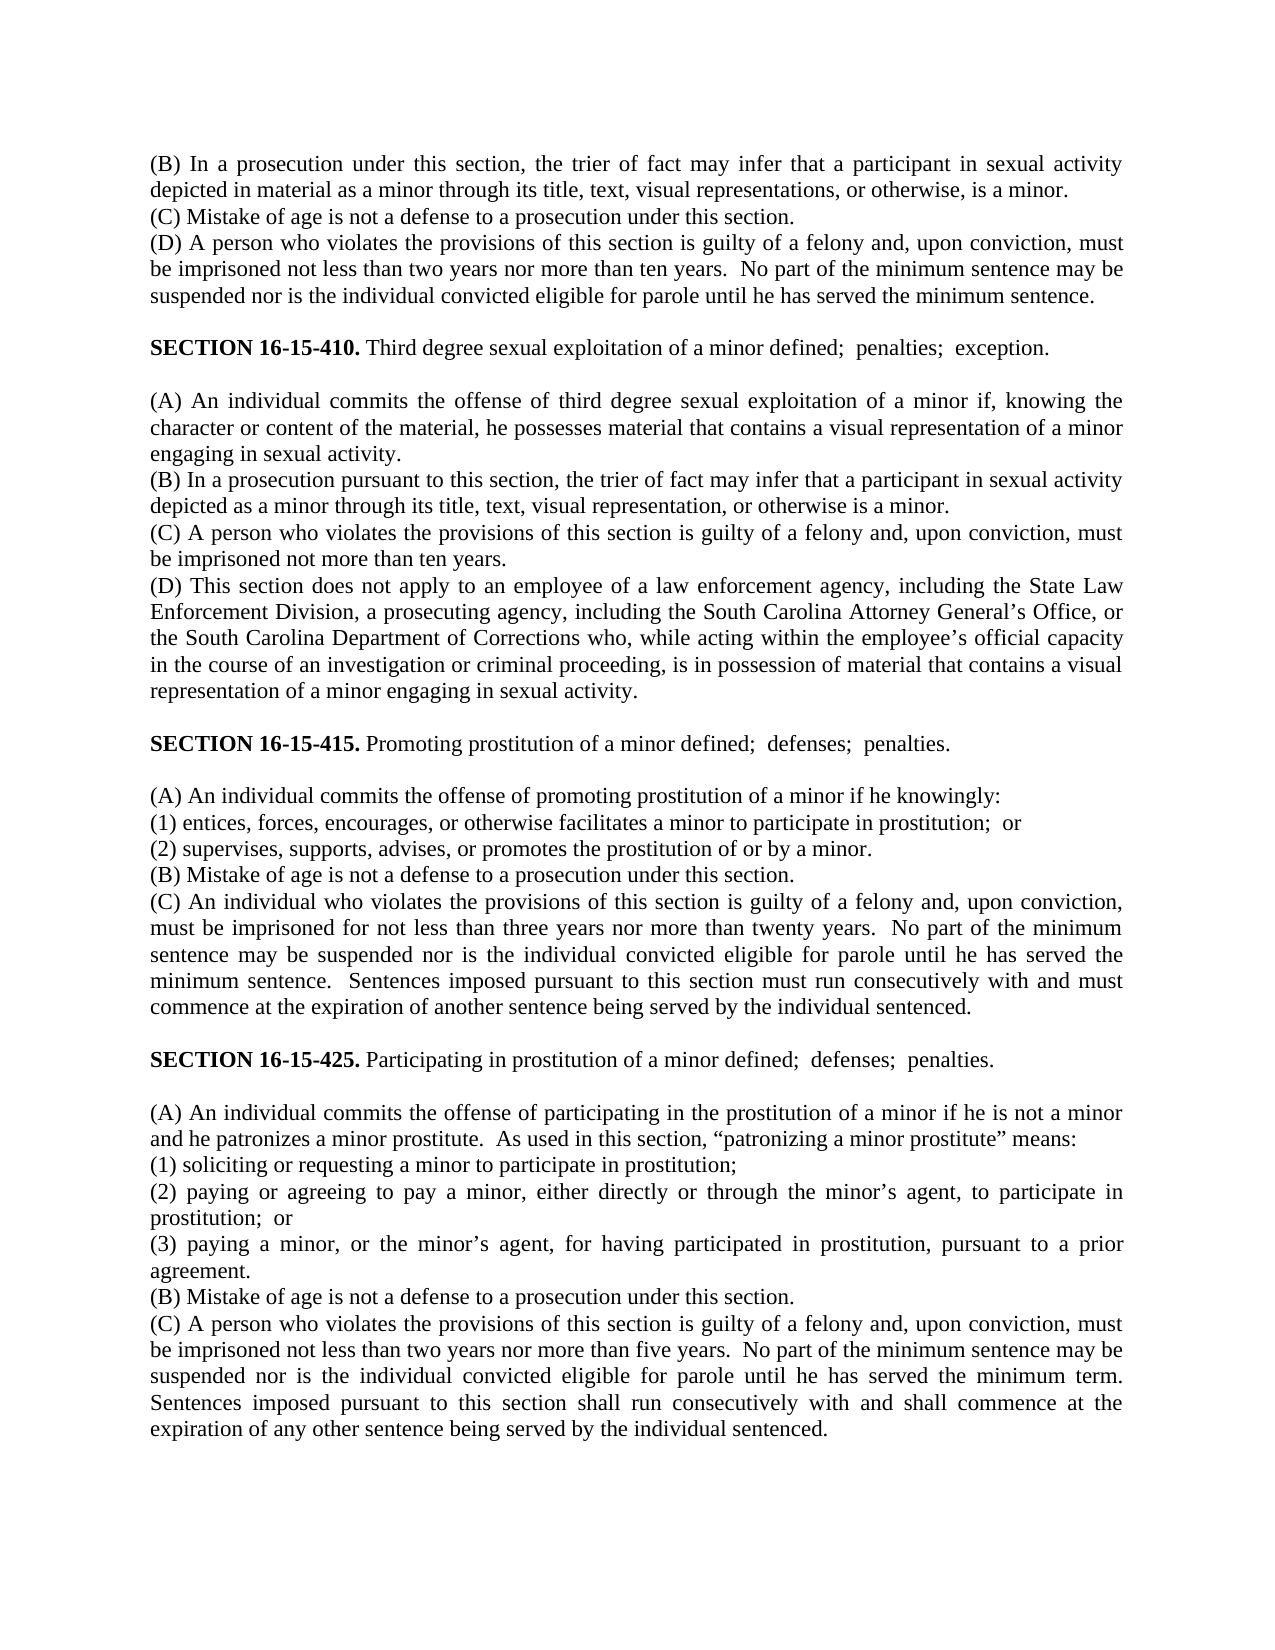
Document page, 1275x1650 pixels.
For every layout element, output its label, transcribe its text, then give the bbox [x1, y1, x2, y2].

text (2) supervises, supports, advises, or promotes the prostitution of or by a minor. [150, 835, 1125, 862]
text (2) paying or agreeing to pay a minor, either directly or through the minor’s agent, to participate in prostitution; or [150, 1178, 1125, 1231]
text SECTION 16-15-415. Promoting prostitution of a minor defined; defenses; penalties. [150, 730, 1125, 756]
text (C) Mistake of age is not a defense to a prosecution under this section. [150, 203, 1125, 229]
text (1) entices, forces, encourages, or otherwise facilitates a minor to participate in prostitution; or [150, 809, 1125, 835]
text (C) A person who violates the provisions of this section is guilty of a felony and, upon conviction, must be imprisoned not more than ten years. [150, 519, 1125, 572]
text (C) An individual who violates the provisions of this section is guilty of a felony and, upon conviction, must be imprisoned for not less than three years nor more than twenty years. No part of the minimum sentence may be suspended nor is the individual convicted eligible for parole until he has served the minimum sentence. Sentences imposed pursuant to this section must run consecutively with and must commence at the expiration of another sentence being served by the individual sentenced. [150, 888, 1125, 1020]
text (D) This section does not apply to an employee of a law enforcement agency, including the State Law Enforcement Division, a prosecuting agency, including the South Carolina Attorney General’s Office, or the South Carolina Department of Corrections who, while acting within the employee’s official capacity in the course of an investigation or criminal proceeding, is in possession of material that contains a visual representation of a minor engaging in sexual activity. [150, 572, 1125, 703]
text (A) An individual commits the offense of third degree sexual exploitation of a minor if, knowing the character or content of the material, he possesses material that contains a visual representation of a minor engaging in sexual activity. [150, 387, 1125, 466]
text (B) In a prosecution pursuant to this section, the trier of fact may infer that a participant in sexual activity depicted as a minor through its title, text, visual representation, or otherwise is a minor. [150, 466, 1125, 519]
text (C) A person who violates the provisions of this section is guilty of a felony and, upon conviction, must be imprisoned not less than two years nor more than five years. No part of the minimum sentence may be suspended nor is the individual convicted eligible for parole until he has served the minimum term. Sentences imposed pursuant to this section shall run consecutively with and shall commence at the expiration of any other sentence being served by the individual sentenced. [150, 1309, 1125, 1441]
text (3) paying a minor, or the minor’s agent, for having participated in prostitution, pursuant to a prior agreement. [150, 1231, 1125, 1283]
text (B) In a prosecution under this section, the trier of fact may infer that a participant in sexual activity depicted in material as a minor through its title, text, visual representations, or otherwise, is a minor. [150, 150, 1125, 203]
text (A) An individual commits the offense of promoting prostitution of a minor if he knowingly: [150, 782, 1125, 809]
text (B) Mistake of age is not a defense to a prosecution under this section. [150, 1283, 1125, 1309]
text (1) soliciting or requesting a minor to participate in prostitution; [150, 1151, 1125, 1178]
text SECTION 16-15-410. Third degree sexual exploitation of a minor defined; penalties; exception. [150, 334, 1125, 361]
text (A) An individual commits the offense of participating in the prostitution of a minor if he is not a minor and he patronizes a minor prostitute. As used in this section, “patronizing a minor prostitute” means: [150, 1099, 1125, 1151]
text SECTION 16-15-425. Participating in prostitution of a minor defined; defenses; penalties. [150, 1046, 1125, 1072]
text (B) Mistake of age is not a defense to a prosecution under this section. [150, 862, 1125, 888]
text (D) A person who violates the provisions of this section is guilty of a felony and, upon conviction, must be imprisoned not less than two years nor more than ten years. No part of the minimum sentence may be suspended nor is the individual convicted eligible for parole until he has served the minimum sentence. [150, 229, 1125, 308]
